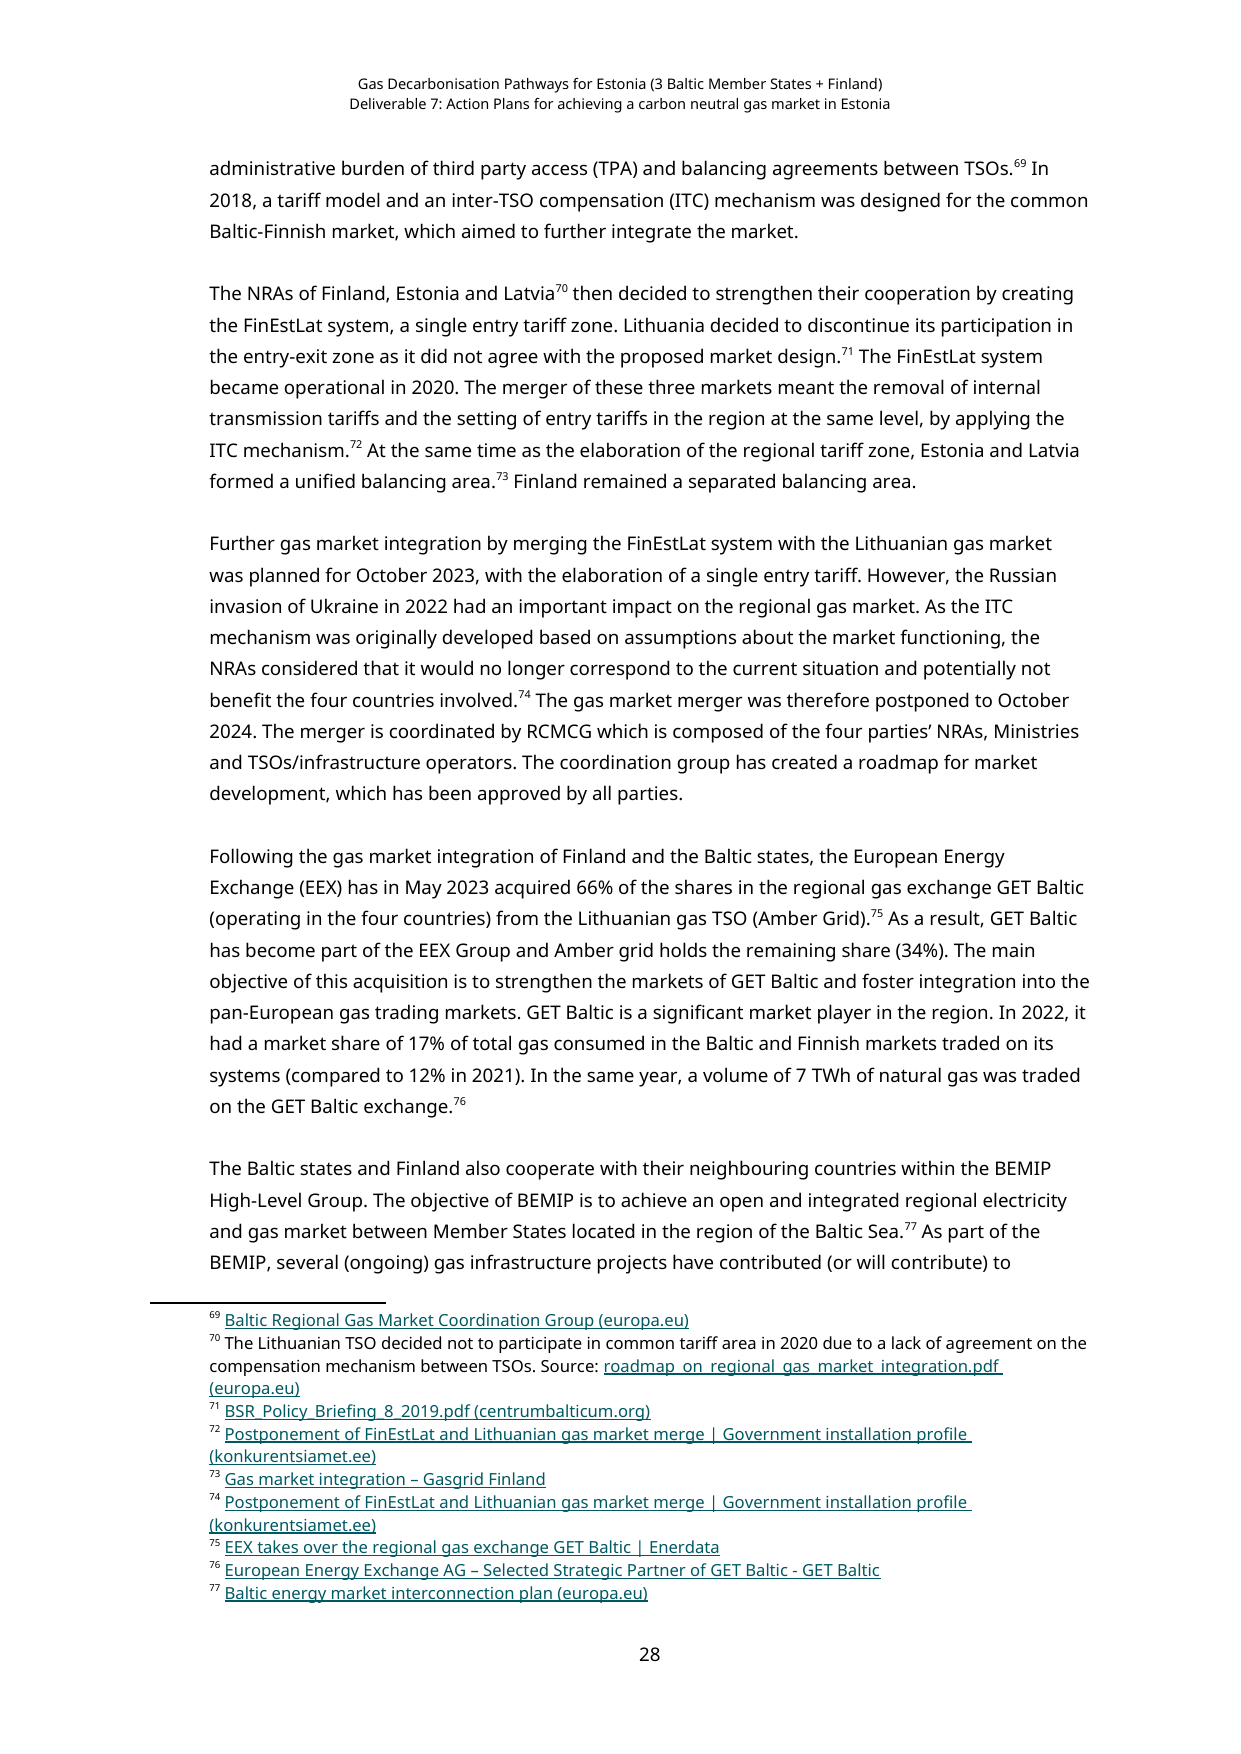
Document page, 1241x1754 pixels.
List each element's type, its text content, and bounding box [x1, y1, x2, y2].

text Further gas market integration by merging the FinEstLat system with the Lithuanian gas market was planned for October 2023, with the elaboration of a single entry tariff. However, the Russian invasion of Ukraine in 2022 had an important impact on the regional gas market. As the ITC mechanism was originally developed based on assumptions about the market functioning, the NRAs considered that it would no longer correspond to the current situation and potentially not benefit the four countries involved. The gas market merger was therefore postponed to October 2024. The merger is coordinated by RCMCG which is composed of the four parties’ NRAs, Ministries and TSOs/infrastructure operators. The coordination group has created a roadmap for market development, which has been approved by all parties. [209, 525, 1090, 806]
text The NRAs of Finland, Estonia and Latvia then decided to strengthen their cooperation by creating the FinEstLat system, a single entry tariff zone. Lithuania decided to discontinue its participation in the entry-exit zone as it did not agree with the proposed market design. The FinEstLat system became operational in 2020. The merger of these three markets meant the removal of internal transmission tariffs and the setting of entry tariffs in the region at the same level, by applying the ITC mechanism. At the same time as the elaboration of the regional tariff zone, Estonia and Latvia formed a unified balancing area. Finland remained a separated balancing area. [209, 275, 1090, 494]
text Following the gas market integration of Finland and the Baltic states, the European Energy Exchange (EEX) has in May 2023 acquired 66% of the shares in the regional gas exchange GET Baltic (operating in the four countries) from the Lithuanian gas TSO (Amber Grid). As a result, GET Baltic has become part of the EEX Group and Amber grid holds the remaining share (34%). The main objective of this acquisition is to strengthen the markets of GET Baltic and foster integration into the pan-European gas trading markets. GET Baltic is a significant market player in the region. In 2022, it had a market share of 17% of total gas consumed in the Baltic and Finnish markets traded on its systems (compared to 12% in 2021). In the same year, a volume of 7 TWh of natural gas was traded on the GET Baltic exchange. [209, 837, 1090, 1119]
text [209, 150, 1090, 244]
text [209, 1150, 1090, 1275]
